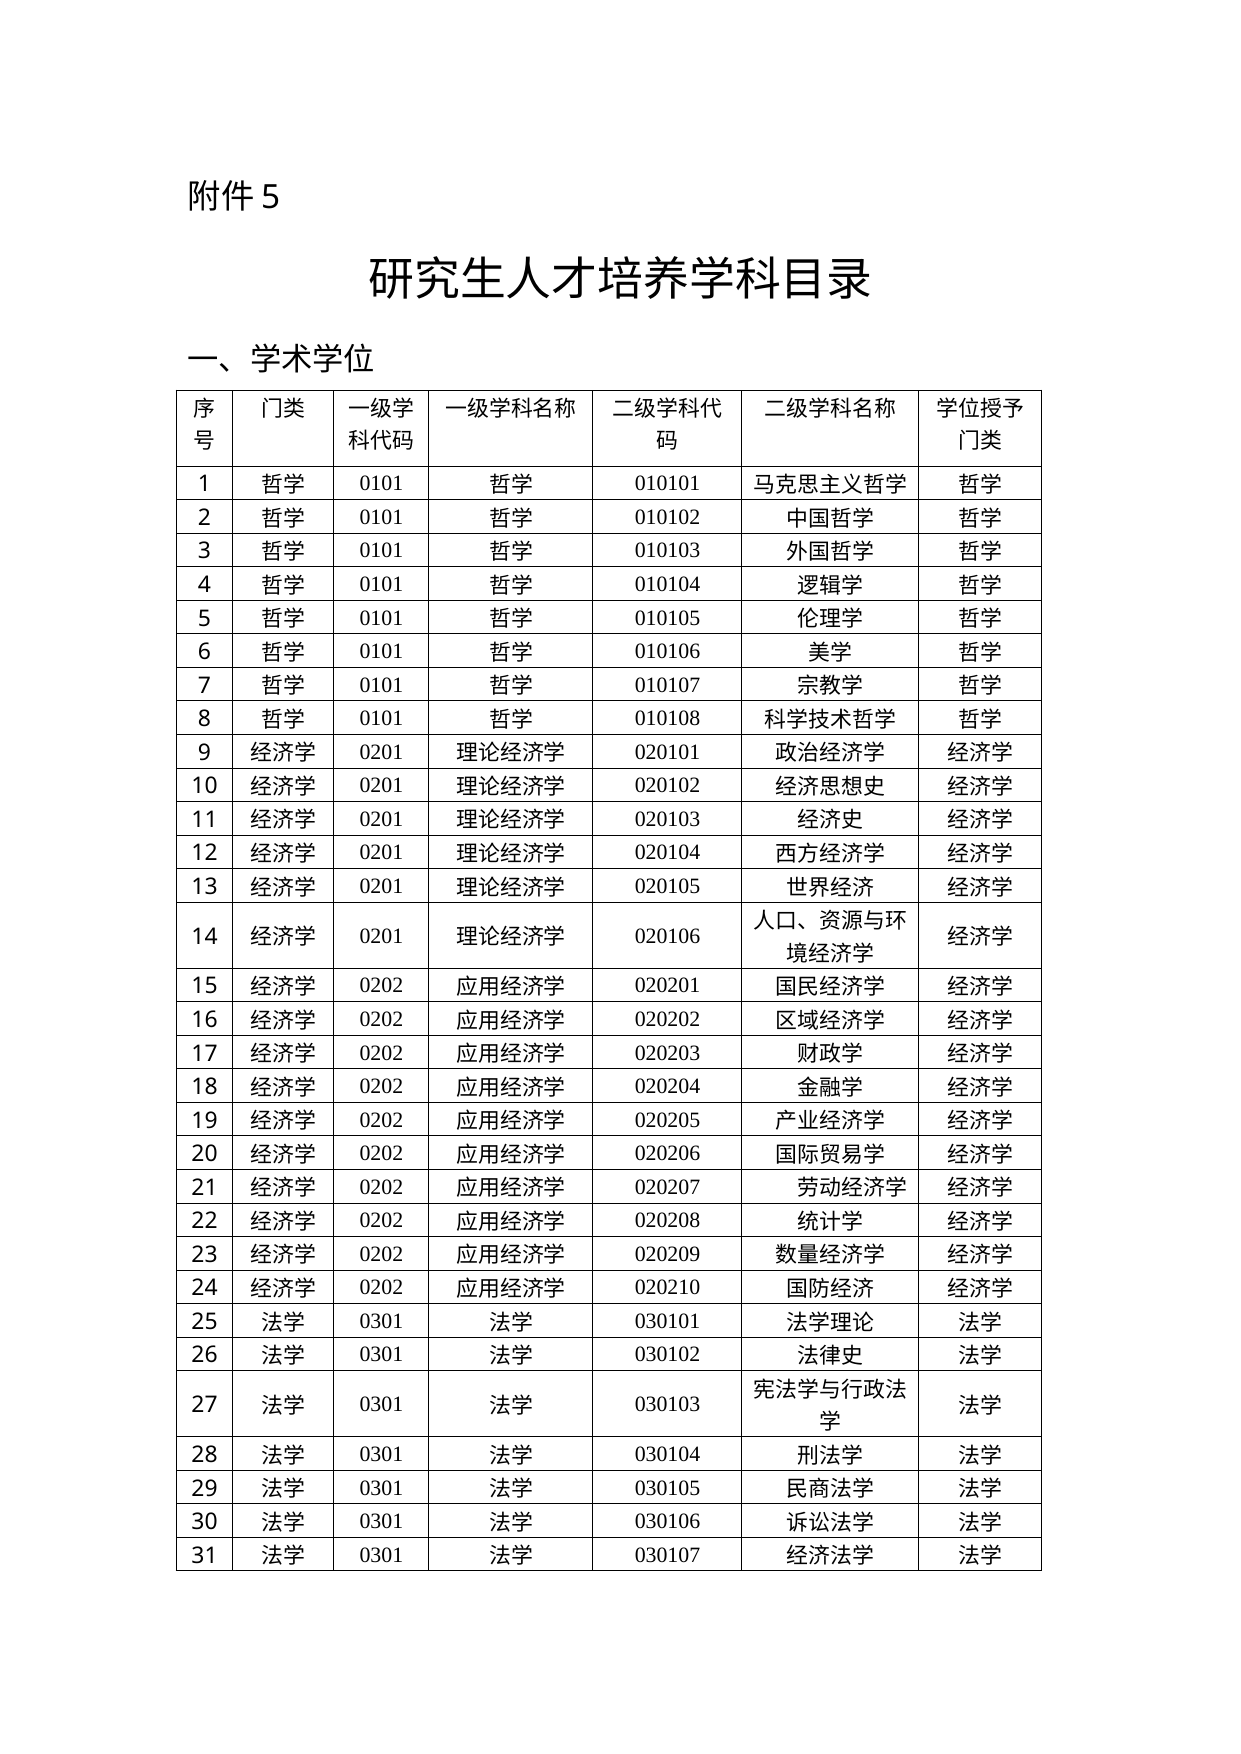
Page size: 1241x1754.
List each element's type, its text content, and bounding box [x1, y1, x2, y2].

table_cell 宪法学与行政法学 [742, 1371, 918, 1436]
table_cell 经济思想史 [742, 769, 918, 801]
table_cell 3 [177, 534, 232, 566]
table_cell 020104 [593, 836, 741, 868]
table_cell 应用经济学 [429, 1103, 592, 1135]
table_cell 经济学 [233, 1103, 333, 1135]
table_cell 数量经济学 [742, 1237, 918, 1269]
table_cell 12 [177, 836, 232, 868]
table_cell 25 [177, 1304, 232, 1337]
table_cell 030106 [593, 1504, 741, 1537]
table_cell 22 [177, 1204, 232, 1236]
table_cell 13 [177, 869, 232, 902]
table_cell 法学 [919, 1504, 1041, 1537]
table_cell 经济学 [233, 1237, 333, 1269]
table_cell 010101 [593, 467, 741, 499]
table_cell 14 [177, 903, 232, 968]
table_cell 经济学 [233, 869, 333, 902]
table_cell 30 [177, 1504, 232, 1537]
table_cell 法学 [919, 1304, 1041, 1337]
table_cell 29 [177, 1471, 232, 1503]
table_cell 哲学 [429, 500, 592, 533]
table_cell 27 [177, 1371, 232, 1436]
table_cell 经济史 [742, 802, 918, 834]
table_cell 劳动经济学 [742, 1170, 918, 1202]
table_cell 法学 [233, 1437, 333, 1470]
table_cell 法学理论 [742, 1304, 918, 1337]
table_cell 哲学 [233, 500, 333, 533]
table_cell 财政学 [742, 1036, 918, 1068]
table_cell 哲学 [429, 534, 592, 566]
table_cell 哲学 [919, 534, 1041, 566]
table_cell 0301 [334, 1304, 428, 1337]
table_cell 经济学 [233, 1204, 333, 1236]
table_cell 科学技术哲学 [742, 701, 918, 734]
table_cell 法律史 [742, 1338, 918, 1370]
table_cell 政治经济学 [742, 735, 918, 767]
table_cell 法学 [429, 1371, 592, 1436]
table_cell 010104 [593, 567, 741, 600]
table_cell 8 [177, 701, 232, 734]
table_cell 0202 [334, 969, 428, 1001]
table_cell 法学 [429, 1338, 592, 1370]
table_cell 区域经济学 [742, 1002, 918, 1035]
table_cell 5 [177, 601, 232, 633]
table_cell 法学 [233, 1504, 333, 1537]
table_cell 1 [177, 467, 232, 499]
table_cell 应用经济学 [429, 1069, 592, 1102]
table_cell 经济学 [919, 1002, 1041, 1035]
table_cell 020209 [593, 1237, 741, 1269]
table_cell 法学 [919, 1471, 1041, 1503]
table_cell 经济学 [233, 1136, 333, 1169]
table_cell 法学 [919, 1338, 1041, 1370]
table_cell 产业经济学 [742, 1103, 918, 1135]
table_cell 020206 [593, 1136, 741, 1169]
table_cell 21 [177, 1170, 232, 1202]
table_cell 法学 [919, 1538, 1041, 1570]
table_cell 经济学 [233, 1271, 333, 1303]
table_cell 7 [177, 668, 232, 700]
text 一、学术学位 [187, 324, 1053, 389]
table_cell 020208 [593, 1204, 741, 1236]
table_cell 030104 [593, 1437, 741, 1470]
table_cell 经济学 [919, 1103, 1041, 1135]
table_cell 金融学 [742, 1069, 918, 1102]
table_cell 国际贸易学 [742, 1136, 918, 1169]
table_cell 6 [177, 634, 232, 667]
table_cell 应用经济学 [429, 1036, 592, 1068]
table_cell 经济学 [919, 969, 1041, 1001]
table_cell 26 [177, 1338, 232, 1370]
table_cell 经济学 [233, 1069, 333, 1102]
table_cell 经济学 [233, 969, 333, 1001]
table_cell 经济学 [233, 1002, 333, 1035]
table_cell 应用经济学 [429, 969, 592, 1001]
table_cell 国民经济学 [742, 969, 918, 1001]
table_cell 0202 [334, 1204, 428, 1236]
table_cell 0202 [334, 1237, 428, 1269]
table_cell 020201 [593, 969, 741, 1001]
table_cell 逻辑学 [742, 567, 918, 600]
table_cell 理论经济学 [429, 903, 592, 968]
table_cell 经济学 [919, 1170, 1041, 1202]
table_cell 020205 [593, 1103, 741, 1135]
table_cell 经济学 [919, 1237, 1041, 1269]
table_cell 哲学 [919, 500, 1041, 533]
table_cell 哲学 [919, 701, 1041, 734]
table_cell 020106 [593, 903, 741, 968]
table_cell 010105 [593, 601, 741, 633]
table_cell 经济学 [233, 1170, 333, 1202]
table_cell 哲学 [429, 467, 592, 499]
table_cell 应用经济学 [429, 1136, 592, 1169]
table_cell 030107 [593, 1538, 741, 1570]
text 研究生人才培养学科目录 [187, 227, 1053, 324]
table_cell 哲学 [233, 467, 333, 499]
table_cell 0101 [334, 500, 428, 533]
table_cell 0202 [334, 1170, 428, 1202]
table_cell 0101 [334, 634, 428, 667]
table_cell 法学 [233, 1371, 333, 1436]
table_cell 010108 [593, 701, 741, 734]
table_cell 理论经济学 [429, 869, 592, 902]
table_cell 030105 [593, 1471, 741, 1503]
table_cell 0301 [334, 1471, 428, 1503]
table_cell 理论经济学 [429, 735, 592, 767]
table_cell 统计学 [742, 1204, 918, 1236]
table_cell 马克思主义哲学 [742, 467, 918, 499]
table_cell 经济学 [919, 769, 1041, 801]
table_cell 法学 [429, 1538, 592, 1570]
table_cell 0201 [334, 769, 428, 801]
table_cell 经济学 [919, 1271, 1041, 1303]
table_cell 法学 [233, 1304, 333, 1337]
table_cell 24 [177, 1271, 232, 1303]
table_cell 0301 [334, 1371, 428, 1436]
table_cell 030101 [593, 1304, 741, 1337]
table_cell 020204 [593, 1069, 741, 1102]
table_cell 法学 [233, 1338, 333, 1370]
table_cell 法学 [919, 1371, 1041, 1436]
table_cell 0201 [334, 869, 428, 902]
table_cell 哲学 [919, 668, 1041, 700]
table_header 门类 [233, 391, 333, 466]
table_cell 哲学 [233, 601, 333, 633]
table_cell 理论经济学 [429, 769, 592, 801]
table_cell 哲学 [919, 467, 1041, 499]
table_cell 哲学 [429, 701, 592, 734]
table_cell 0301 [334, 1437, 428, 1470]
table_cell 0101 [334, 467, 428, 499]
table_header 二级学科名称 [742, 391, 918, 466]
table_cell 0201 [334, 802, 428, 834]
table_cell 31 [177, 1538, 232, 1570]
table_cell 理论经济学 [429, 802, 592, 834]
table_cell 经济学 [233, 735, 333, 767]
table_cell 19 [177, 1103, 232, 1135]
table_cell 经济学 [919, 836, 1041, 868]
table_cell 法学 [429, 1304, 592, 1337]
table_cell 外国哲学 [742, 534, 918, 566]
table_cell 哲学 [429, 601, 592, 633]
table_cell 法学 [429, 1471, 592, 1503]
table_cell 0202 [334, 1103, 428, 1135]
table_cell 4 [177, 567, 232, 600]
table_cell 哲学 [233, 701, 333, 734]
table_cell 西方经济学 [742, 836, 918, 868]
table_cell 经济学 [919, 1136, 1041, 1169]
table_cell 哲学 [233, 668, 333, 700]
table_cell 美学 [742, 634, 918, 667]
table_cell 法学 [429, 1437, 592, 1470]
table_cell 应用经济学 [429, 1002, 592, 1035]
table_cell 经济学 [919, 903, 1041, 968]
table_cell 哲学 [919, 634, 1041, 667]
table_cell 哲学 [429, 634, 592, 667]
table_cell 刑法学 [742, 1437, 918, 1470]
table_cell 经济学 [233, 802, 333, 834]
table_cell 0202 [334, 1002, 428, 1035]
table_header 一级学科代码 [334, 391, 428, 466]
table_cell 法学 [233, 1538, 333, 1570]
table_cell 0202 [334, 1271, 428, 1303]
table_cell 020103 [593, 802, 741, 834]
table_cell 应用经济学 [429, 1170, 592, 1202]
table_cell 哲学 [233, 534, 333, 566]
table_cell 0301 [334, 1504, 428, 1537]
table_cell 经济学 [233, 836, 333, 868]
table_cell 0201 [334, 735, 428, 767]
table_cell 0101 [334, 601, 428, 633]
table_cell 伦理学 [742, 601, 918, 633]
table_cell 010103 [593, 534, 741, 566]
table_cell 哲学 [233, 567, 333, 600]
table_cell 0101 [334, 534, 428, 566]
table_cell 0301 [334, 1338, 428, 1370]
table_cell 2 [177, 500, 232, 533]
table_header 一级学科名称 [429, 391, 592, 466]
table_cell 020210 [593, 1271, 741, 1303]
table_cell 世界经济 [742, 869, 918, 902]
table_cell 哲学 [233, 634, 333, 667]
table_cell 0101 [334, 668, 428, 700]
table_cell 应用经济学 [429, 1237, 592, 1269]
table_cell 15 [177, 969, 232, 1001]
table_cell 10 [177, 769, 232, 801]
table_cell 11 [177, 802, 232, 834]
table_cell 020105 [593, 869, 741, 902]
table_cell 0201 [334, 836, 428, 868]
table_cell 经济法学 [742, 1538, 918, 1570]
table_cell 0202 [334, 1036, 428, 1068]
table_cell 020101 [593, 735, 741, 767]
table_cell 0202 [334, 1136, 428, 1169]
table_cell 国防经济 [742, 1271, 918, 1303]
table_cell 23 [177, 1237, 232, 1269]
table_cell 经济学 [919, 1036, 1041, 1068]
table_cell 010107 [593, 668, 741, 700]
table_cell 宗教学 [742, 668, 918, 700]
table_cell 28 [177, 1437, 232, 1470]
table_cell 人口、资源与环境经济学 [742, 903, 918, 968]
table_cell 法学 [919, 1437, 1041, 1470]
table_cell 诉讼法学 [742, 1504, 918, 1537]
table_cell 哲学 [429, 567, 592, 600]
table_cell 030103 [593, 1371, 741, 1436]
table_cell 哲学 [919, 567, 1041, 600]
table_cell 0201 [334, 903, 428, 968]
table_cell 经济学 [919, 802, 1041, 834]
table_cell 9 [177, 735, 232, 767]
table_cell 经济学 [233, 1036, 333, 1068]
table_cell 010102 [593, 500, 741, 533]
table_cell 经济学 [919, 735, 1041, 767]
table_cell 0202 [334, 1069, 428, 1102]
table_cell 020203 [593, 1036, 741, 1068]
table_cell 哲学 [919, 601, 1041, 633]
table_cell 18 [177, 1069, 232, 1102]
table_cell 经济学 [919, 1069, 1041, 1102]
table_cell 0101 [334, 567, 428, 600]
text 附件5 [187, 162, 1053, 227]
table_cell 应用经济学 [429, 1271, 592, 1303]
table_cell 经济学 [233, 903, 333, 968]
table_cell 民商法学 [742, 1471, 918, 1503]
table_cell 020202 [593, 1002, 741, 1035]
table_cell 010106 [593, 634, 741, 667]
table_header 序号 [177, 391, 232, 466]
table_cell 030102 [593, 1338, 741, 1370]
table_cell 理论经济学 [429, 836, 592, 868]
table_header 学位授予门类 [919, 391, 1041, 466]
table_cell 020207 [593, 1170, 741, 1202]
table_cell 经济学 [233, 769, 333, 801]
table_cell 020102 [593, 769, 741, 801]
table_cell 16 [177, 1002, 232, 1035]
table_cell 0301 [334, 1538, 428, 1570]
table_cell 20 [177, 1136, 232, 1169]
table_cell 法学 [233, 1471, 333, 1503]
table_header 二级学科代码 [593, 391, 741, 466]
table_cell 经济学 [919, 1204, 1041, 1236]
table_cell 中国哲学 [742, 500, 918, 533]
table_cell 法学 [429, 1504, 592, 1537]
table_cell 应用经济学 [429, 1204, 592, 1236]
table_cell 0101 [334, 701, 428, 734]
table_cell 哲学 [429, 668, 592, 700]
table_cell 经济学 [919, 869, 1041, 902]
table_cell 17 [177, 1036, 232, 1068]
